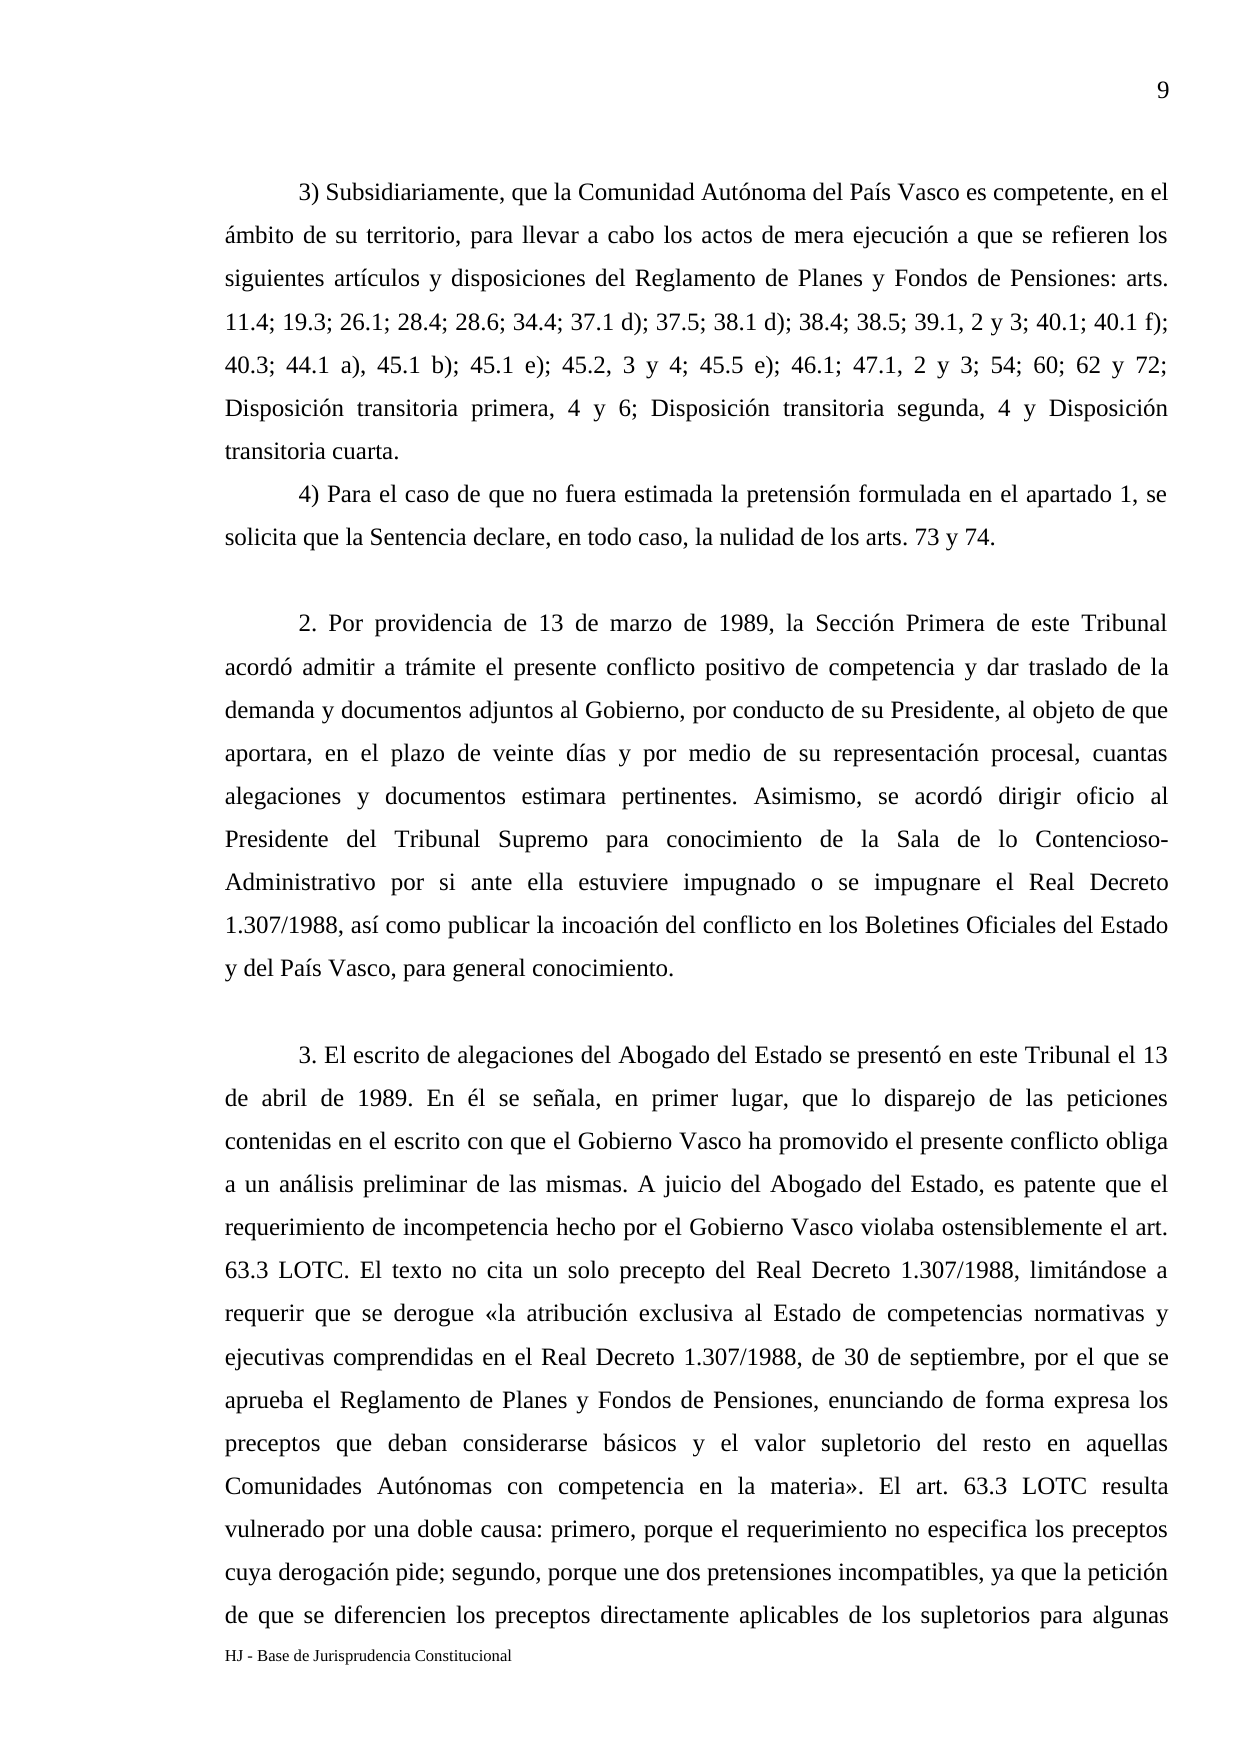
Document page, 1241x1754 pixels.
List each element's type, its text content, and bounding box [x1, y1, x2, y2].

text 4) Para el caso de que no fuera estimada la pretensión formulada en el apartado 1, se solicita que la Sentencia declare, en todo caso, la nulidad de los arts. 73 y 74. [224, 479, 1169, 551]
text 2. Por providencia de 13 de marzo de 1989, la Sección Primera de este Tribunal acordó admitir a trámite el presente conflicto positivo de competencia y dar traslado de la demanda y documentos adjuntos al Gobierno, por conducto de su Presidente, al objeto de que aportara, en el plazo de veinte días y por medio de su representación procesal, cuantas alegaciones y documentos estimara pertinentes. Asimismo, se acordó dirigir oficio al Presidente del Tribunal Supremo para conocimiento de la Sala de lo Contencioso-Administrativo por si ante ella estuviere impugnado o se impugnare el Real Decreto 1.307/1988, así como publicar la incoación del conflicto en los Boletines Oficiales del Estado y del País Vasco, para general conocimiento. [224, 608, 1169, 982]
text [224, 1040, 1169, 1629]
text 3) Subsidiariamente, que la Comunidad Autónoma del País Vasco es competente, en el ámbito de su territorio, para llevar a cabo los actos de mera ejecución a que se refieren los siguientes artículos y disposiciones del Reglamento de Planes y Fondos de Pensiones: arts. 11.4; 19.3; 26.1; 28.4; 28.6; 34.4; 37.1 d); 37.5; 38.1 d); 38.4; 38.5; 39.1, 2 y 3; 40.1; 40.1 f); 40.3; 44.1 a), 45.1 b); 45.1 e); 45.2, 3 y 4; 45.5 e); 46.1; 47.1, 2 y 3; 54; 60; 62 y 72; Disposición transitoria primera, 4 y 6; Disposición transitoria segunda, 4 y Disposición transitoria cuarta. [224, 177, 1169, 465]
